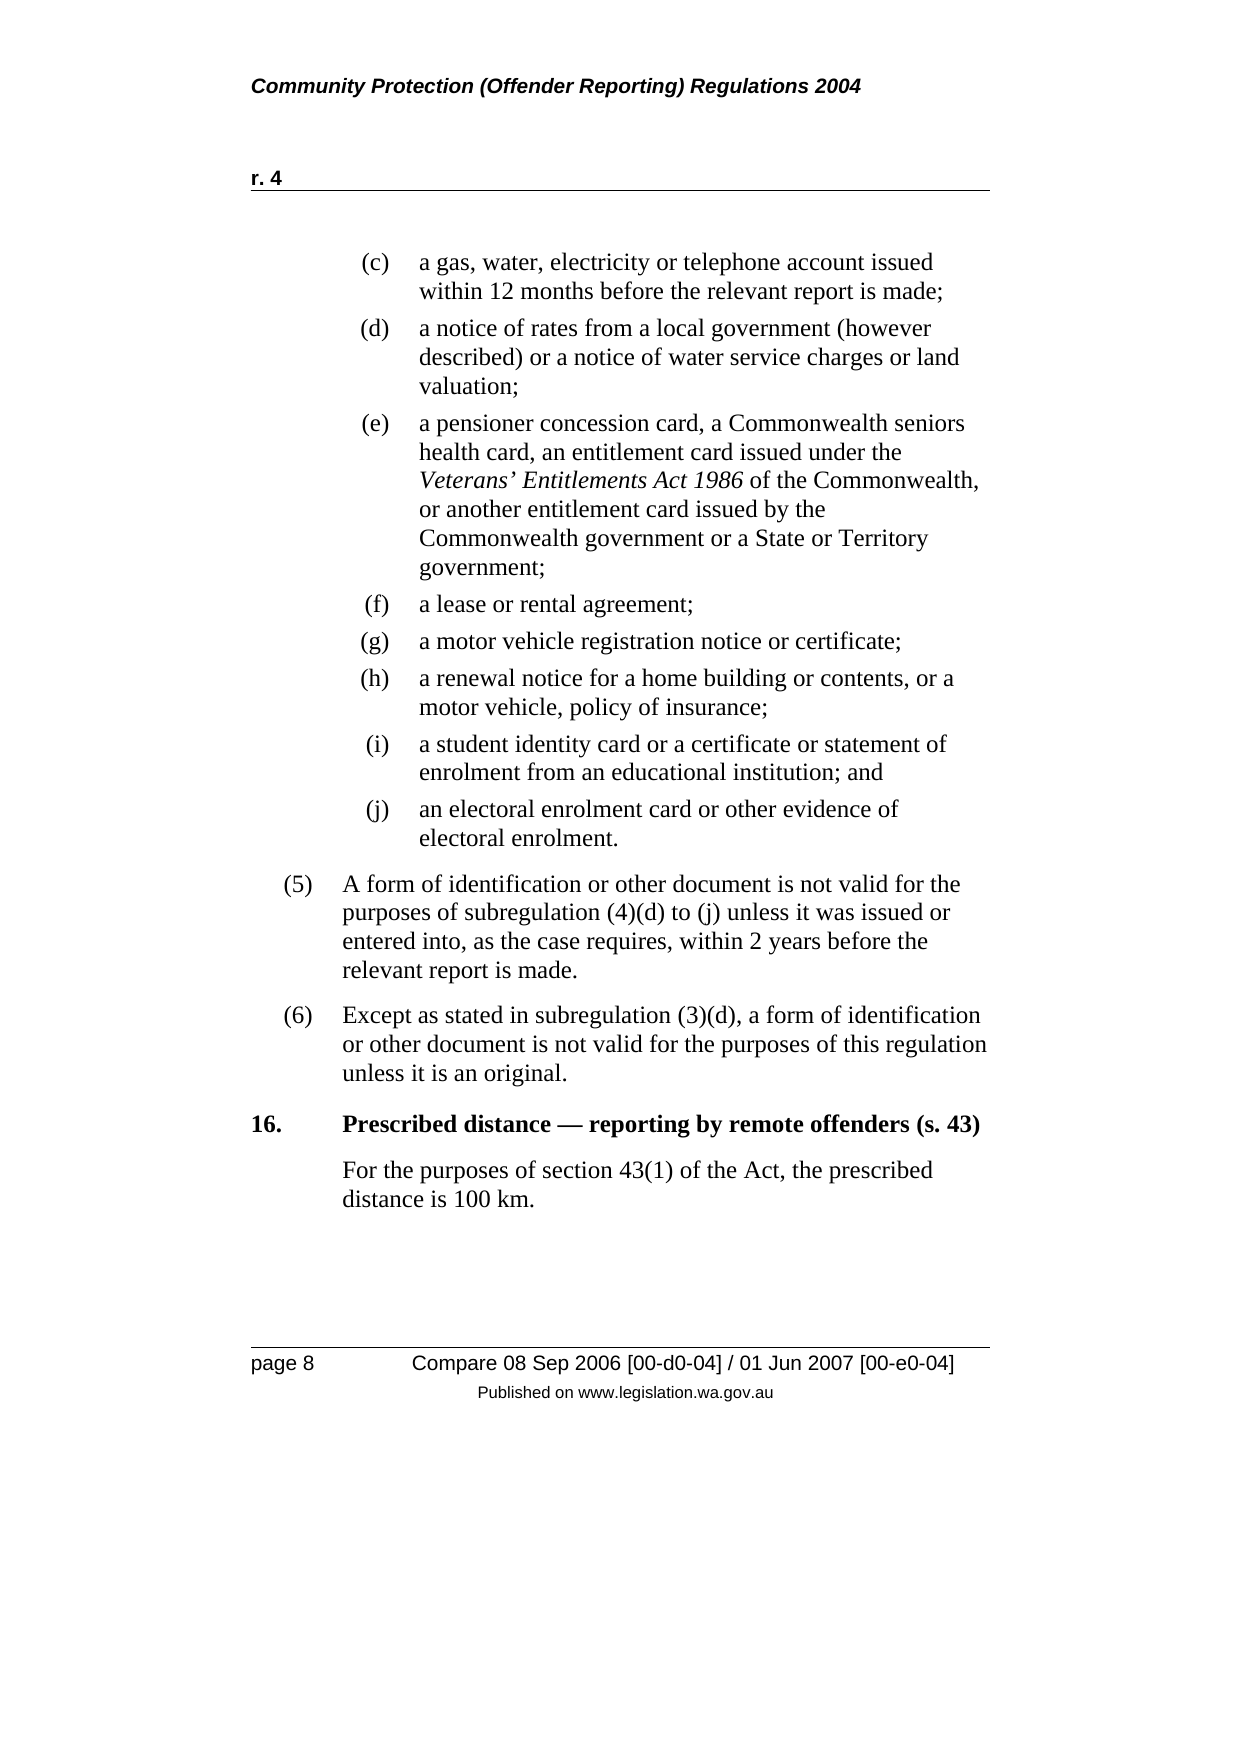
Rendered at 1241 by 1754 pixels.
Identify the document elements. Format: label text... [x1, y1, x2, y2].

text (j) an electoral enrolment card or other evidence of electoral enrolment. [251, 794, 990, 852]
text (e) a pensioner concession card, a Commonwealth seniors health card, an entitlement card issued under the Veterans’ Entitlements Act 1986 of the Commonwealth, or another entitlement card issued by the Commonwealth government or a State or Territory government; [251, 408, 990, 580]
text (d) a notice of rates from a local government (however described) or a notice of water service charges or land valuation; [251, 313, 990, 399]
text (f) a lease or rental agreement; [251, 589, 990, 617]
text (g) a motor vehicle registration notice or certificate; [251, 626, 990, 654]
subtitle 16. Prescribed distance — reporting by remote offenders (s. 43) [251, 1109, 990, 1138]
text (6) Except as stated in subregulation (3)(d), a form of identification or other document is not valid for the purposes of this regulation unless it is an original. [251, 1000, 990, 1087]
text (c) a gas, water, electricity or telephone account issued within 12 months before the relevant report is made; [251, 247, 990, 305]
text (5) A form of identification or other document is not valid for the purposes of subregulation (4)(d) to (j) unless it was issued or entered into, as the case requires, within 2 years before the relevant report is made. [251, 869, 990, 984]
text (i) a student identity card or a certificate or statement of enrolment from an educational institution; and [251, 729, 990, 786]
text For the purposes of section 43(1) of the Act, the prescribed distance is 100 km. [251, 1155, 990, 1212]
text (h) a renewal notice for a home building or contents, or a motor vehicle, policy of insurance; [251, 663, 990, 720]
